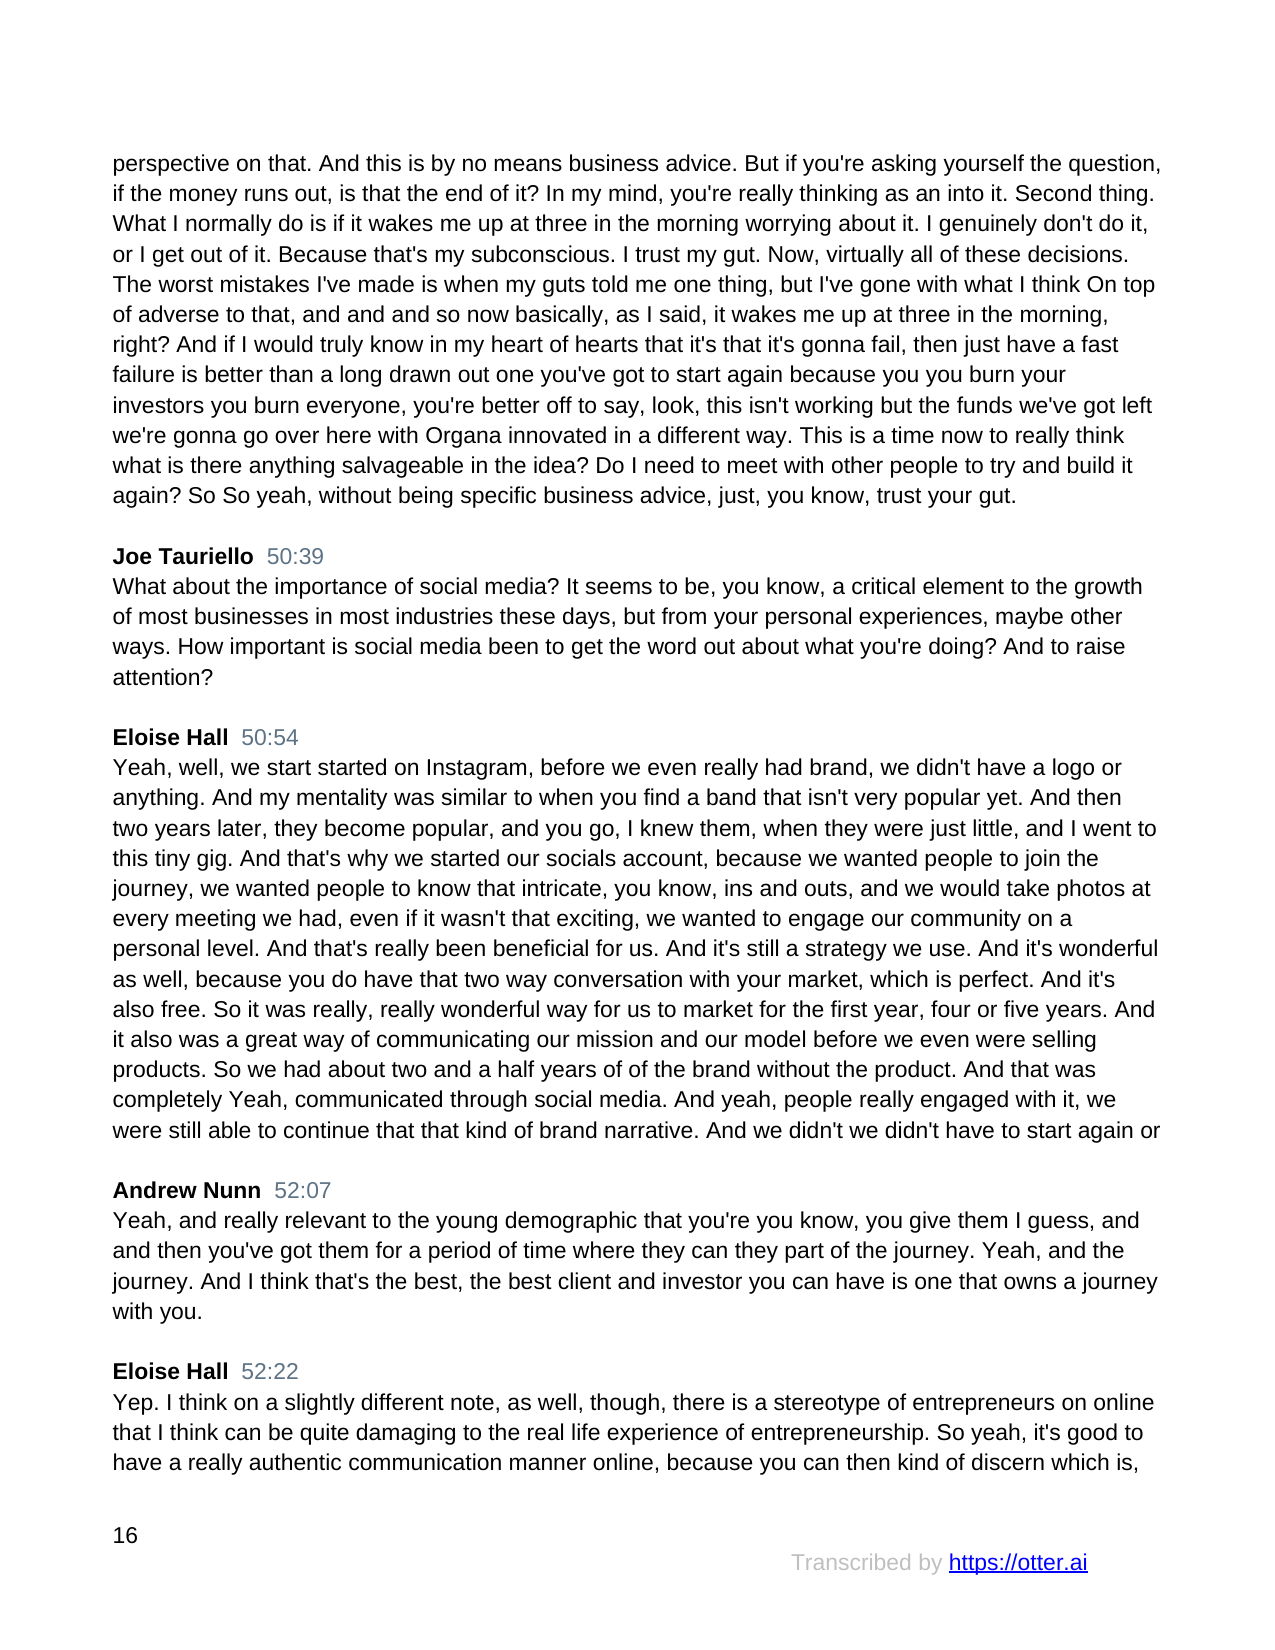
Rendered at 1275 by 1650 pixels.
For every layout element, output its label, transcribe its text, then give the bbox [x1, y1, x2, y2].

text Andrew Nunn 52:07 [112, 1177, 1162, 1203]
text Joe Tauriello 50:39 [112, 543, 1162, 569]
text What about the importance of social media? It seems to be, you know, a critical element to the growth of most businesses in most industries these days, but from your personal experiences, maybe other ways. How important is social media been to get the word out about what you're doing? And to raise attention? [112, 573, 1162, 690]
text Eloise Hall 50:54 [112, 724, 1162, 750]
text Yeah, and really relevant to the young demographic that you're you know, you give them I guess, and and then you've got them for a period of time where they can they part of the journey. Yeah, and the journey. And I think that's the best, the best client and investor you can have is one that owns a journey with you. [112, 1207, 1162, 1324]
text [112, 1388, 1162, 1475]
text Yeah, well, we start started on Instagram, before we even really had brand, we didn't have a logo or anything. And my mentality was similar to when you find a band that isn't very popular yet. And then two years later, they become popular, and you go, I knew them, when they were just little, and I went to this tiny gig. And that's why we started our socials account, because we wanted people to join the journey, we wanted people to know that intricate, you know, ins and outs, and we would take photos at every meeting we had, even if it wasn't that exciting, we wanted to engage our community on a personal level. And that's really been beneficial for us. And it's still a strategy we use. And it's wonderful as well, because you do have that two way conversation with your market, which is perfect. And it's also free. So it was really, really wonderful way for us to market for the first year, four or five years. And it also was a great way of communicating our mission and our model before we even were selling products. So we had about two and a half years of of the brand without the product. And that was completely Yeah, communicated through social media. And yeah, people really engaged with it, we were still able to continue that that kind of brand narrative. And we didn't we didn't have to start again or [112, 754, 1162, 1143]
text perspective on that. And this is by no means business advice. But if you're asking yourself the question, if the money runs out, is that the end of it? In my mind, you're really thinking as an into it. Second thing. What I normally do is if it wakes me up at three in the morning worrying about it. I genuinely don't do it, or I get out of it. Because that's my subconscious. I trust my gut. Now, virtually all of these decisions. The worst mistakes I've made is when my guts told me one thing, but I've gone with what I think On top of adverse to that, and and and so now basically, as I said, it wakes me up at three in the morning, right? And if I would truly know in my heart of hearts that it's that it's gonna fail, then just have a fast failure is better than a long drawn out one you've got to start again because you you burn your investors you burn everyone, you're better off to say, look, this isn't working but the funds we've got left we're gonna go over here with Organa innovated in a different way. This is a time now to really think what is there anything salvageable in the idea? Do I need to meet with other people to try and build it again? So So yeah, without being specific business advice, just, you know, trust your gut. [112, 150, 1162, 509]
text Eloise Hall 52:22 [112, 1358, 1162, 1385]
